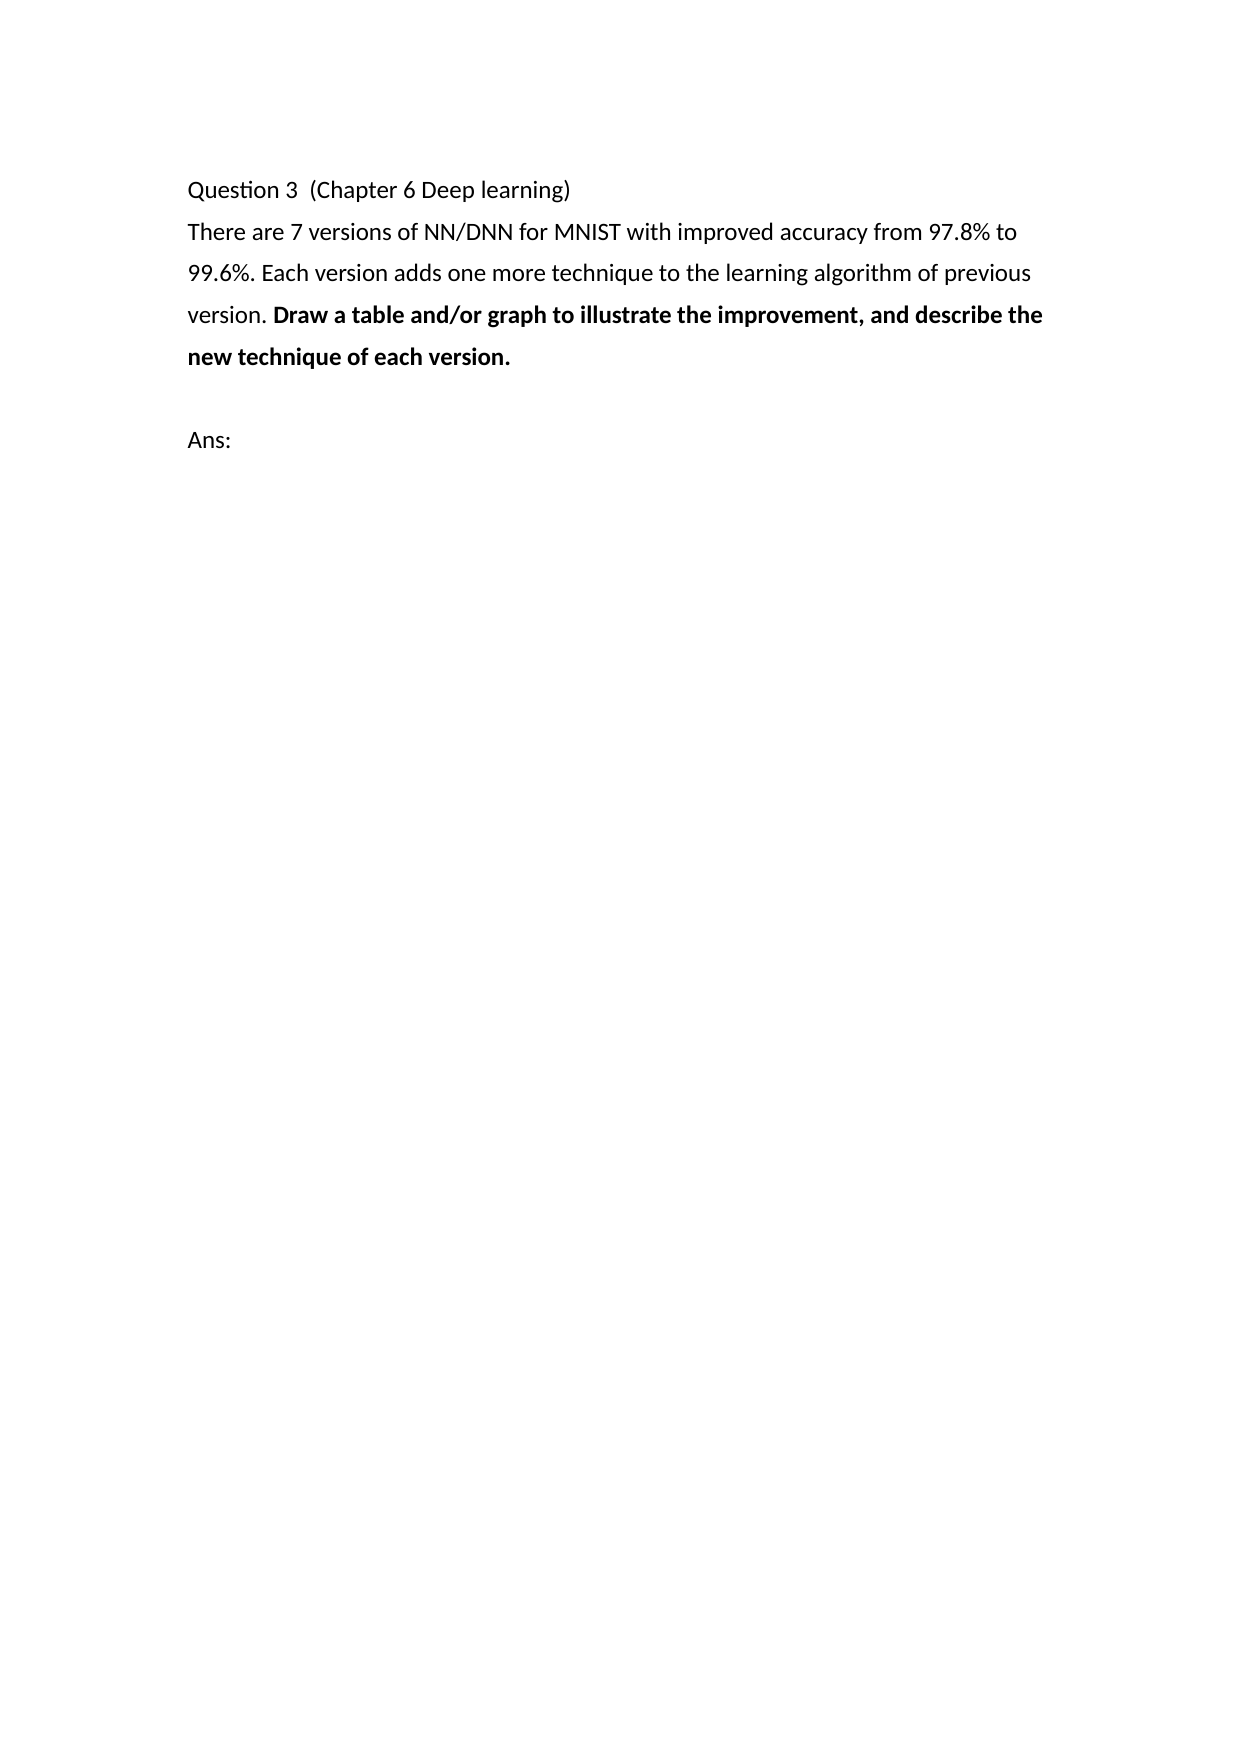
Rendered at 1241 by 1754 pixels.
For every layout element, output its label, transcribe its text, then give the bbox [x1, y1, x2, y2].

text There are 7 versions of NN/DNN for MNIST with improved accuracy from 97.8% to 99.6%. Each version adds one more technique to the learning algorithm of previous version. Draw a table and/or graph to illustrate the improvement, and describe the new technique of each version. [187, 210, 1053, 377]
text Question 3 (Chapter 6 Deep learning) [187, 169, 1053, 210]
text Ans: [187, 419, 1053, 460]
